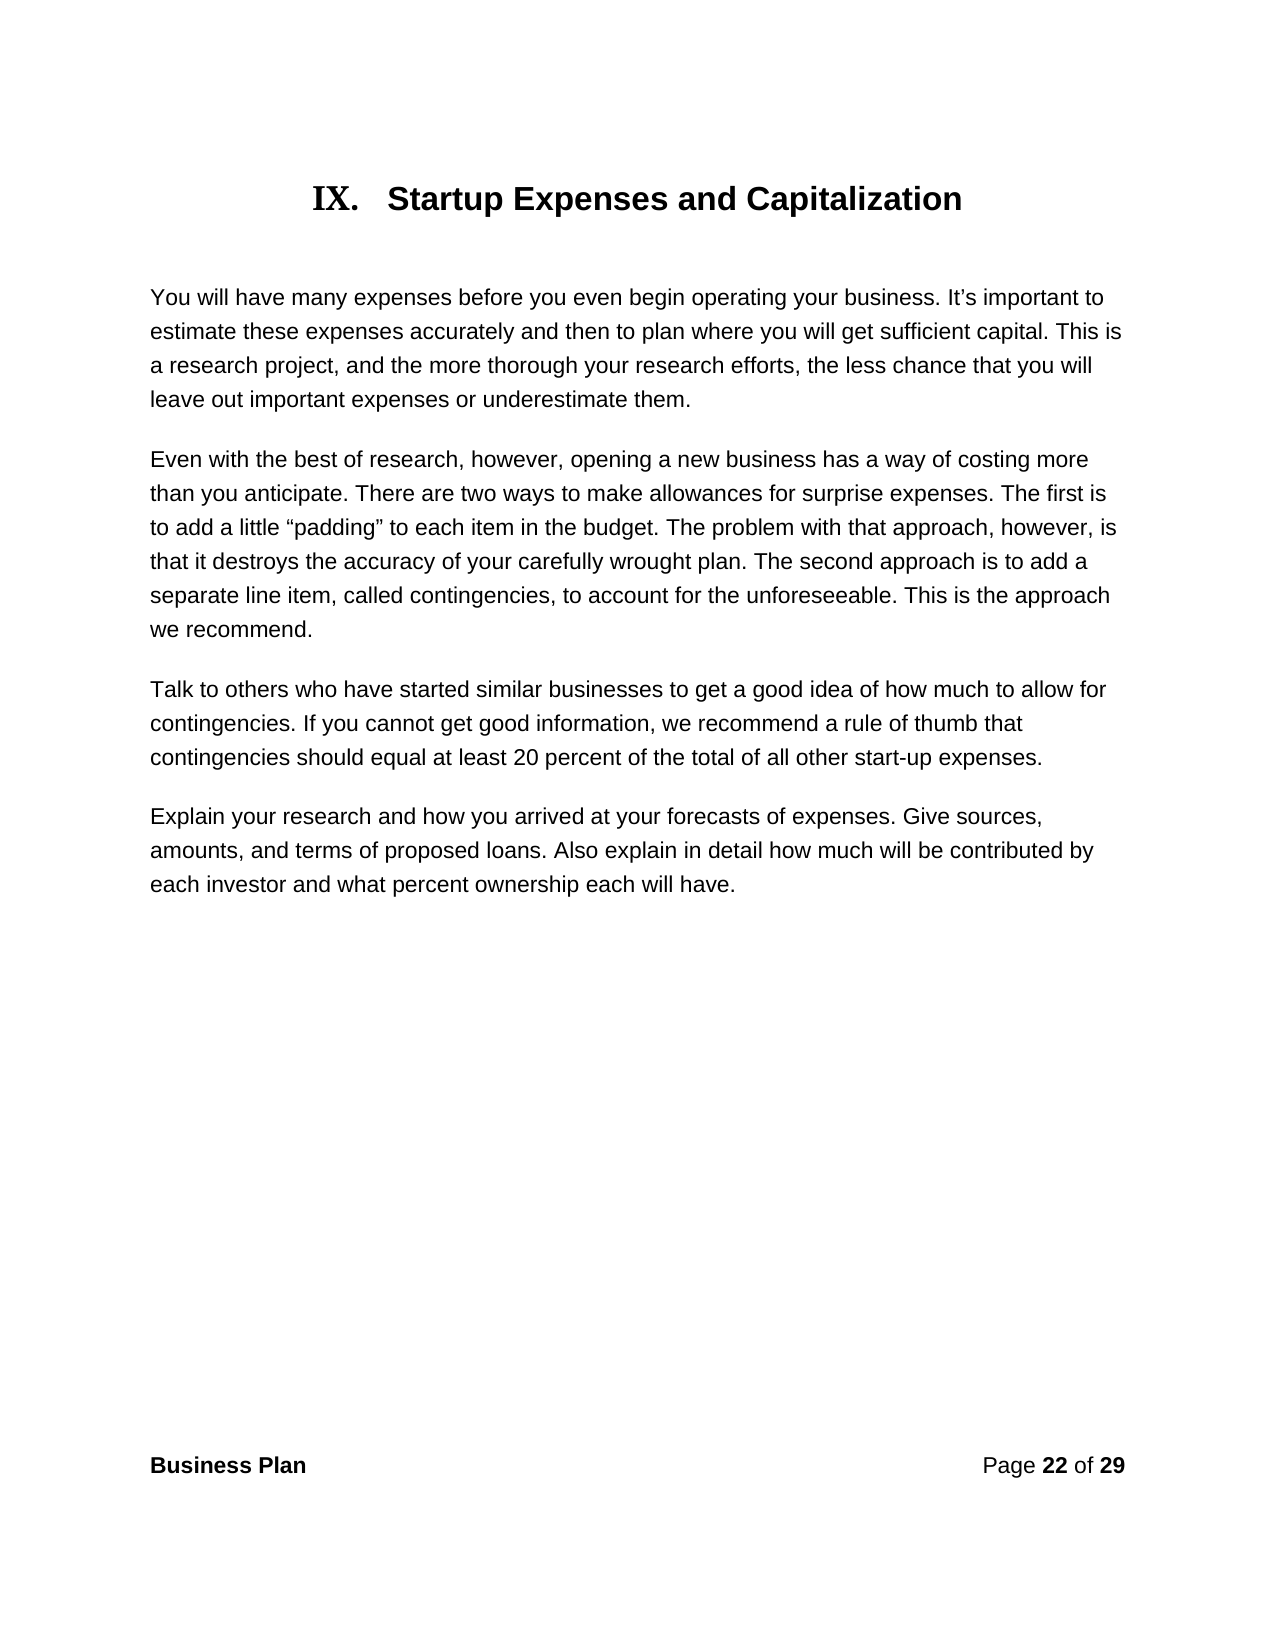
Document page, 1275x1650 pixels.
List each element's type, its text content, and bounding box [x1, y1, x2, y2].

text Even with the best of research, however, opening a new business has a way of costing more than you anticipate. There are two ways to make allowances for surprise expenses. The first is to add a little “padding” to each item in the budget. The problem with that approach, however, is that it destroys the accuracy of your carefully wrought plan. The second approach is to add a separate line item, called contingencies, to account for the unforeseeable. This is the approach we recommend. [150, 446, 1125, 643]
text Explain your research and how you arrived at your forecasts of expenses. Give sources, amounts, and terms of proposed loans. Also explain in detail how much will be contributed by each investor and what percent ownership each will have. [150, 803, 1125, 898]
text Talk to others who have started similar businesses to get a good idea of how much to allow for contingencies. If you cannot get good information, we recommend a rule of thumb that contingencies should equal at least 20 percent of the total of all other start-up expenses. [150, 676, 1125, 770]
subtitle Startup Expenses and Capitalization [150, 175, 1125, 220]
text You will have many expenses before you even begin operating your business. It’s important to estimate these expenses accurately and then to plan where you will get sufficient capital. This is a research project, and the more thorough your research efforts, the less chance that you will leave out important expenses or underestimate them. [150, 284, 1125, 413]
